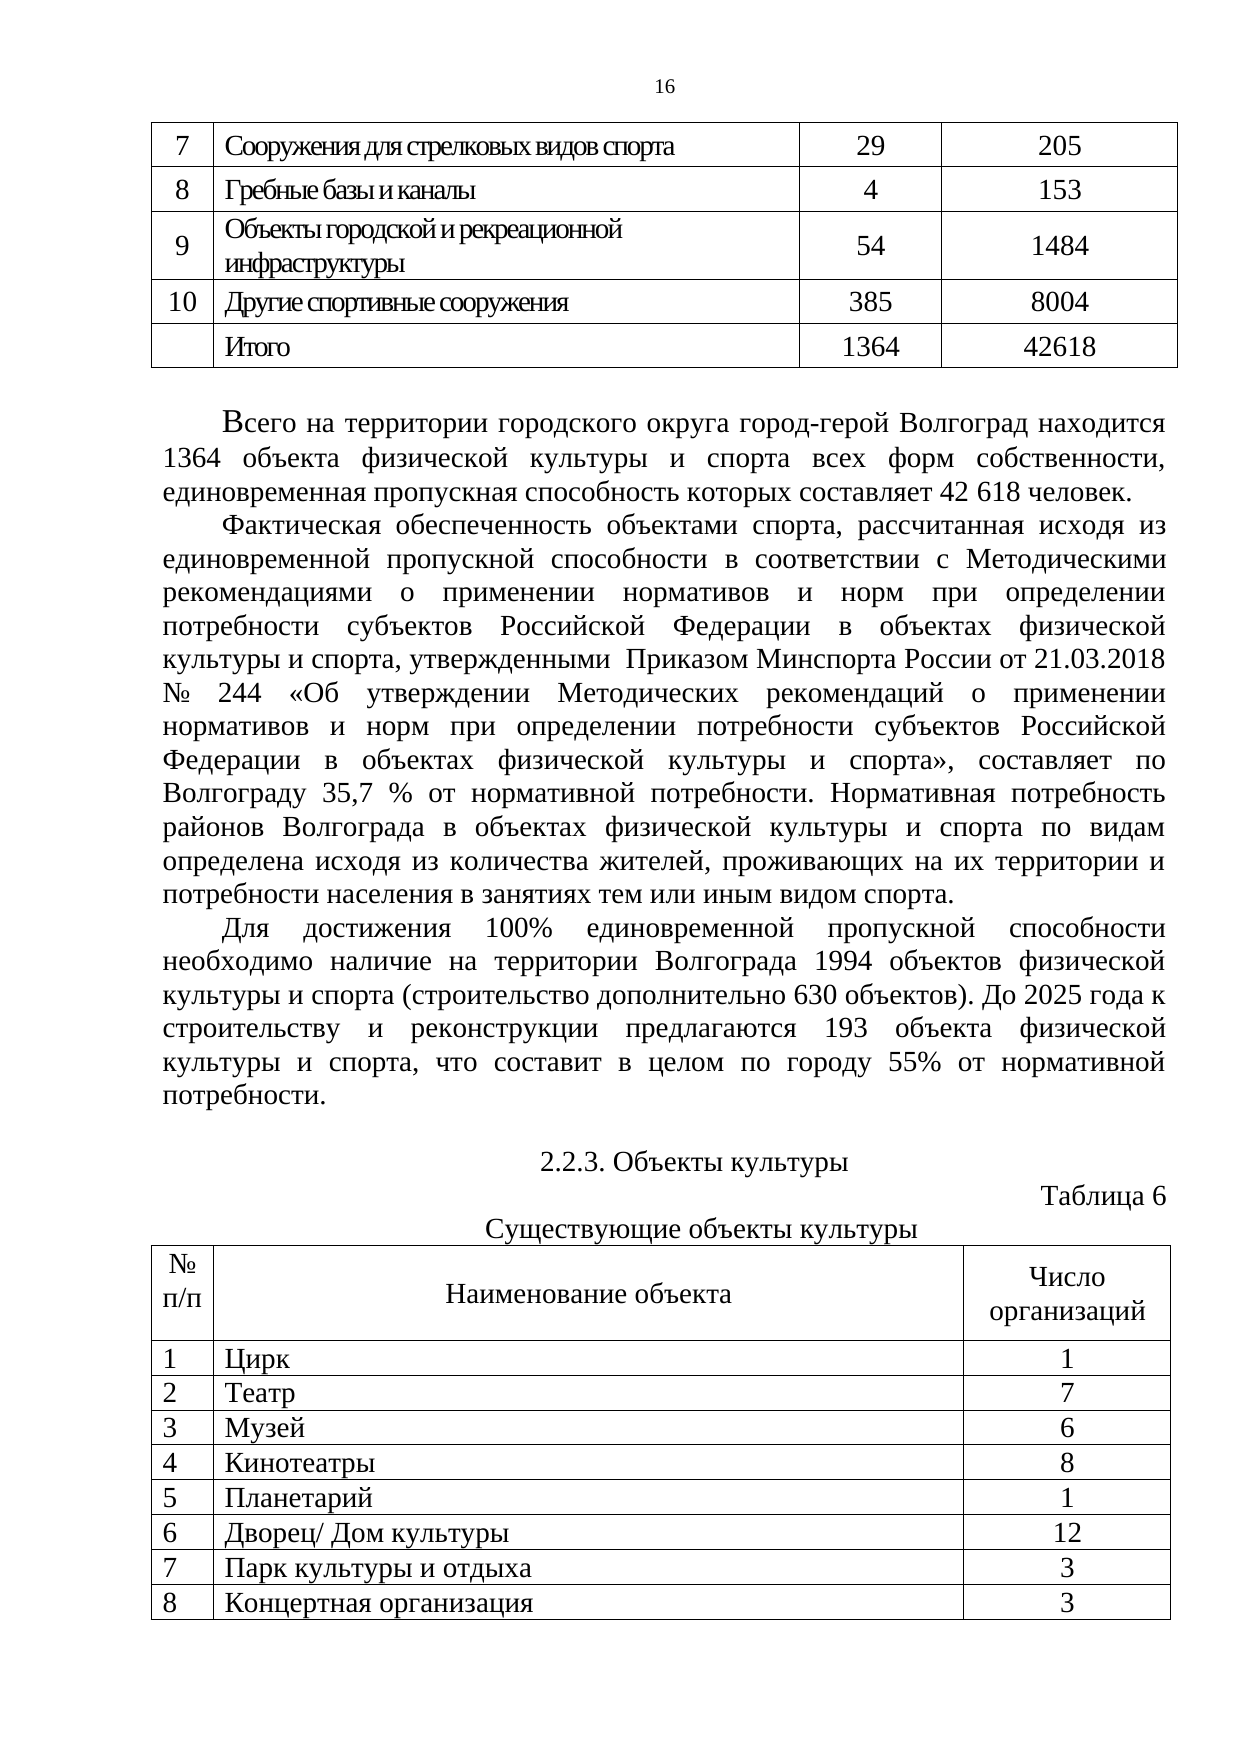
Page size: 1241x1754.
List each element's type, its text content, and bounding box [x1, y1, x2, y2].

table_cell 29 [800, 123, 941, 166]
table_cell Сооружения для стрелковых видов спорта [214, 123, 799, 166]
table_cell 4 [800, 167, 941, 211]
text Фактическая обеспеченность объектами спорта, рассчитанная исходя из единовременной пропускной способности в соответствии с Методическими рекомендациями о применении нормативов и норм при определении потребности субъектов Российской Федерации в объектах физической культуры и спорта, утвержденными Приказом Минспорта России от 21.03.2018 № 244 «Об утверждении Методических рекомендаций о применении нормативов и норм при определении потребности субъектов Российской Федерации в объектах физической культуры и спорта», составляет по Волгограду 35,7 % от нормативной потребности. Нормативная потребность районов Волгограда в объектах физической культуры и спорта по видам определена исходя из количества жителей, проживающих на их территории и потребности населения в занятиях тем или иным видом спорта. [162, 507, 1167, 910]
table_cell Гребные базы и каналы [214, 167, 799, 211]
table_cell 8 [152, 167, 213, 211]
table_cell 7 [152, 1550, 213, 1584]
table_cell 3 [964, 1585, 1170, 1619]
table_cell 7 [964, 1376, 1170, 1409]
table_cell Цирк [214, 1341, 963, 1374]
table_cell 12 [964, 1515, 1170, 1549]
table_cell 1 [152, 1341, 213, 1374]
table_cell 385 [800, 280, 941, 323]
table_cell 10 [152, 280, 213, 323]
table_cell Музей [214, 1411, 963, 1444]
table_cell Парк культуры и отдыха [214, 1550, 963, 1584]
table_header Число организаций [964, 1246, 1170, 1340]
table_header № п/п [152, 1246, 213, 1340]
text Таблица 6 [162, 1178, 1167, 1212]
table_cell Итого [214, 324, 799, 367]
table_cell 6 [964, 1411, 1170, 1444]
table_cell 1484 [942, 212, 1177, 279]
table_cell 1364 [800, 324, 941, 367]
table_cell [152, 324, 213, 367]
table_cell 42618 [942, 324, 1177, 367]
table_cell 7 [152, 123, 213, 166]
table_cell 2 [152, 1376, 213, 1409]
table_cell 54 [800, 212, 941, 279]
text Для достижения 100% единовременной пропускной способности необходимо наличие на территории Волгограда 1994 объектов физической культуры и спорта (строительство дополнительно 630 объектов). До 2025 года к строительству и реконструкции предлагаются 193 объекта физической культуры и спорта, что составит в целом по городу 55% от нормативной потребности. [162, 910, 1167, 1111]
table_cell 9 [152, 212, 213, 279]
table_cell 8 [964, 1445, 1170, 1479]
text 2.2.3. Объекты культуры [162, 1144, 1167, 1178]
table_cell Объекты городской и рекреационной инфраструктуры [214, 212, 799, 279]
table_cell Театр [214, 1376, 963, 1409]
table_cell Другие спортивные сооружения [214, 280, 799, 323]
table_cell 5 [152, 1480, 213, 1514]
table_cell 153 [942, 167, 1177, 211]
text Всего на территории городского округа город-герой Волгоград находится 1364 объекта физической культуры и спорта всех форм собственности, единовременная пропускная способность которых составляет 42 618 человек. [162, 402, 1167, 507]
table_cell Дворец/ Дом культуры [214, 1515, 963, 1549]
table_cell Планетарий [214, 1480, 963, 1514]
table_cell 1 [964, 1480, 1170, 1514]
table_cell 1 [964, 1341, 1170, 1374]
table_cell 4 [152, 1445, 213, 1479]
table_header Наименование объекта [214, 1246, 963, 1340]
table_cell 3 [152, 1411, 213, 1444]
table_cell 8004 [942, 280, 1177, 323]
table_cell 3 [964, 1550, 1170, 1584]
table_cell 8 [152, 1585, 213, 1619]
text Существующие объекты культуры [162, 1212, 1167, 1245]
table_cell Концертная организация [214, 1585, 963, 1619]
table_cell 205 [942, 123, 1177, 166]
table_cell Кинотеатры [214, 1445, 963, 1479]
table_cell 6 [152, 1515, 213, 1549]
